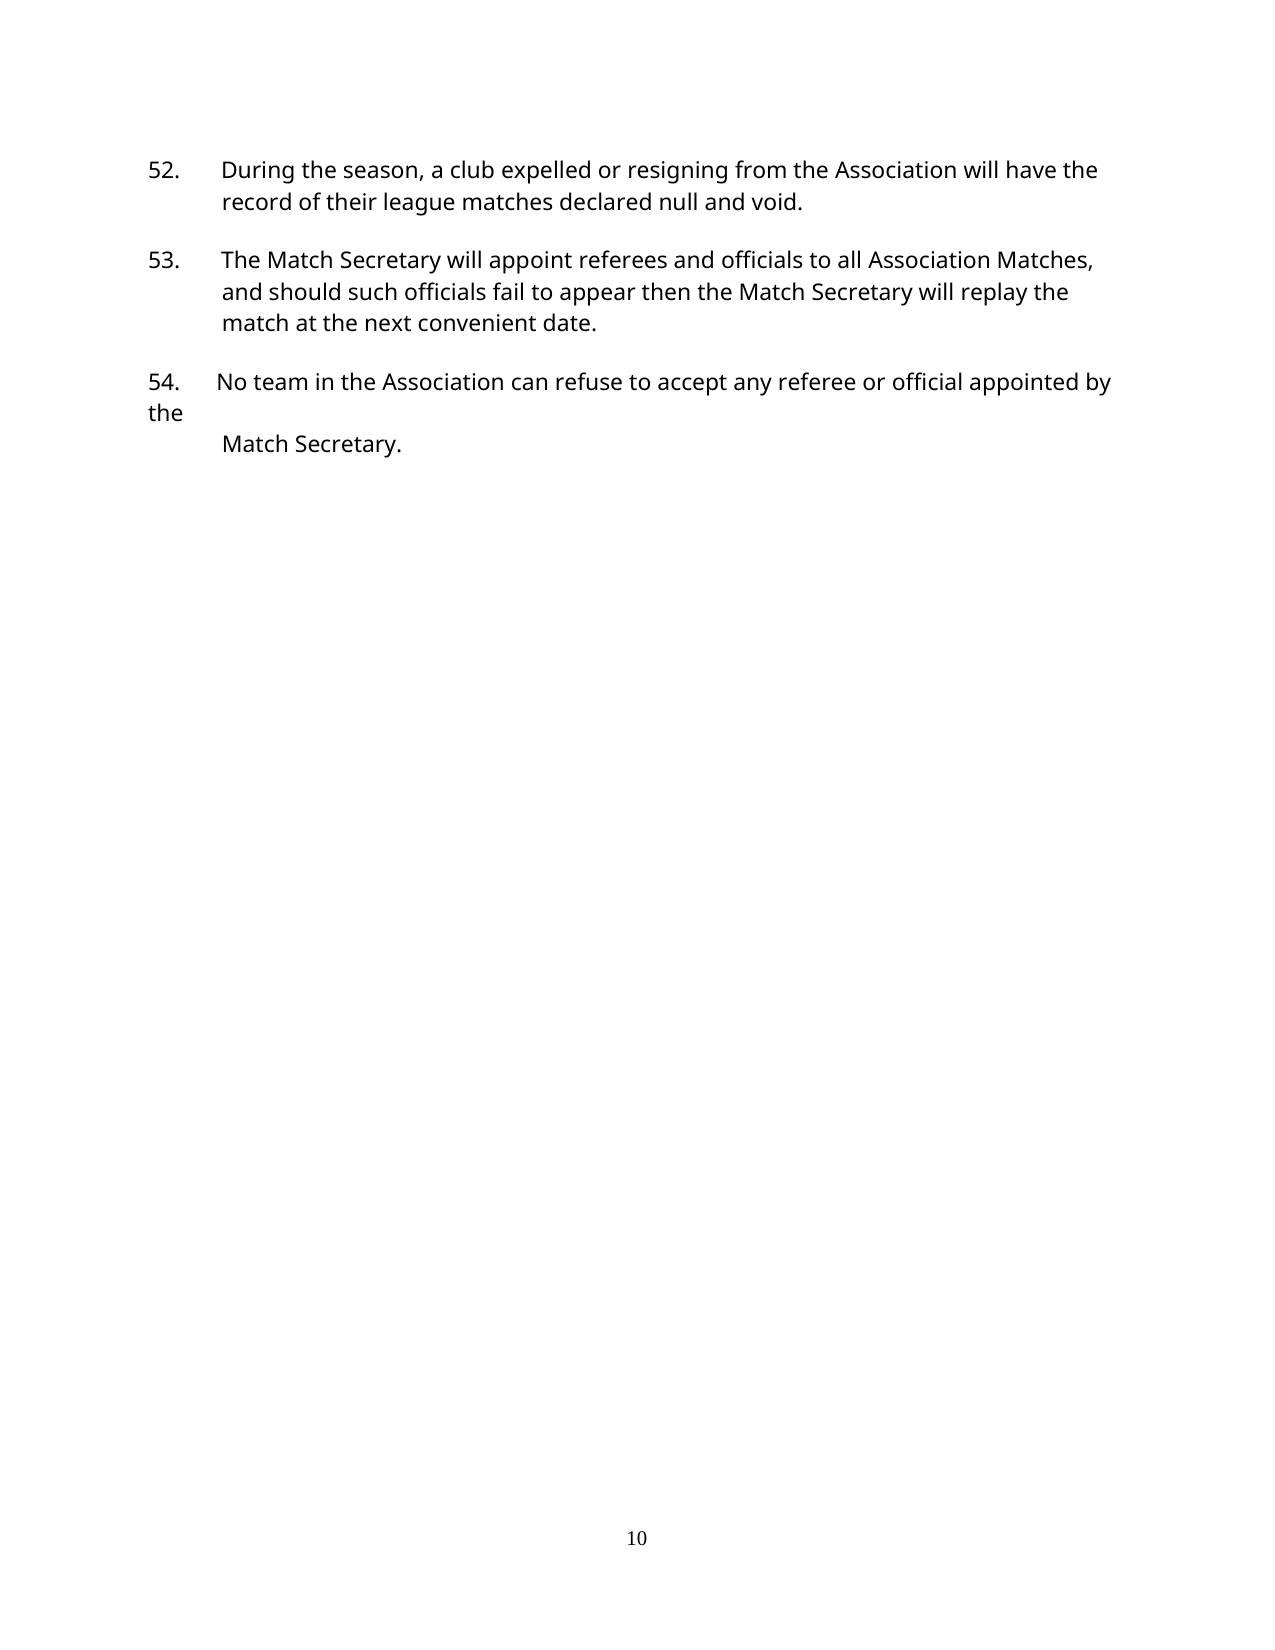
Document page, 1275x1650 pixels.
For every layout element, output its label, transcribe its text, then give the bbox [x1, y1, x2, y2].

text 54. No team in the Association can refuse to accept any referee or official appointed by the [148, 365, 1135, 428]
text 53. The Match Secretary will appoint referees and officials to all Association Matches, and should such officials fail to appear then the Match Secretary will replay the match at the next convenient date. [148, 244, 1116, 338]
text Match Secretary. [222, 428, 1135, 459]
text 52. During the season, a club expelled or resigning from the Association will have the record of their league matches declared null and void. [148, 154, 1122, 217]
